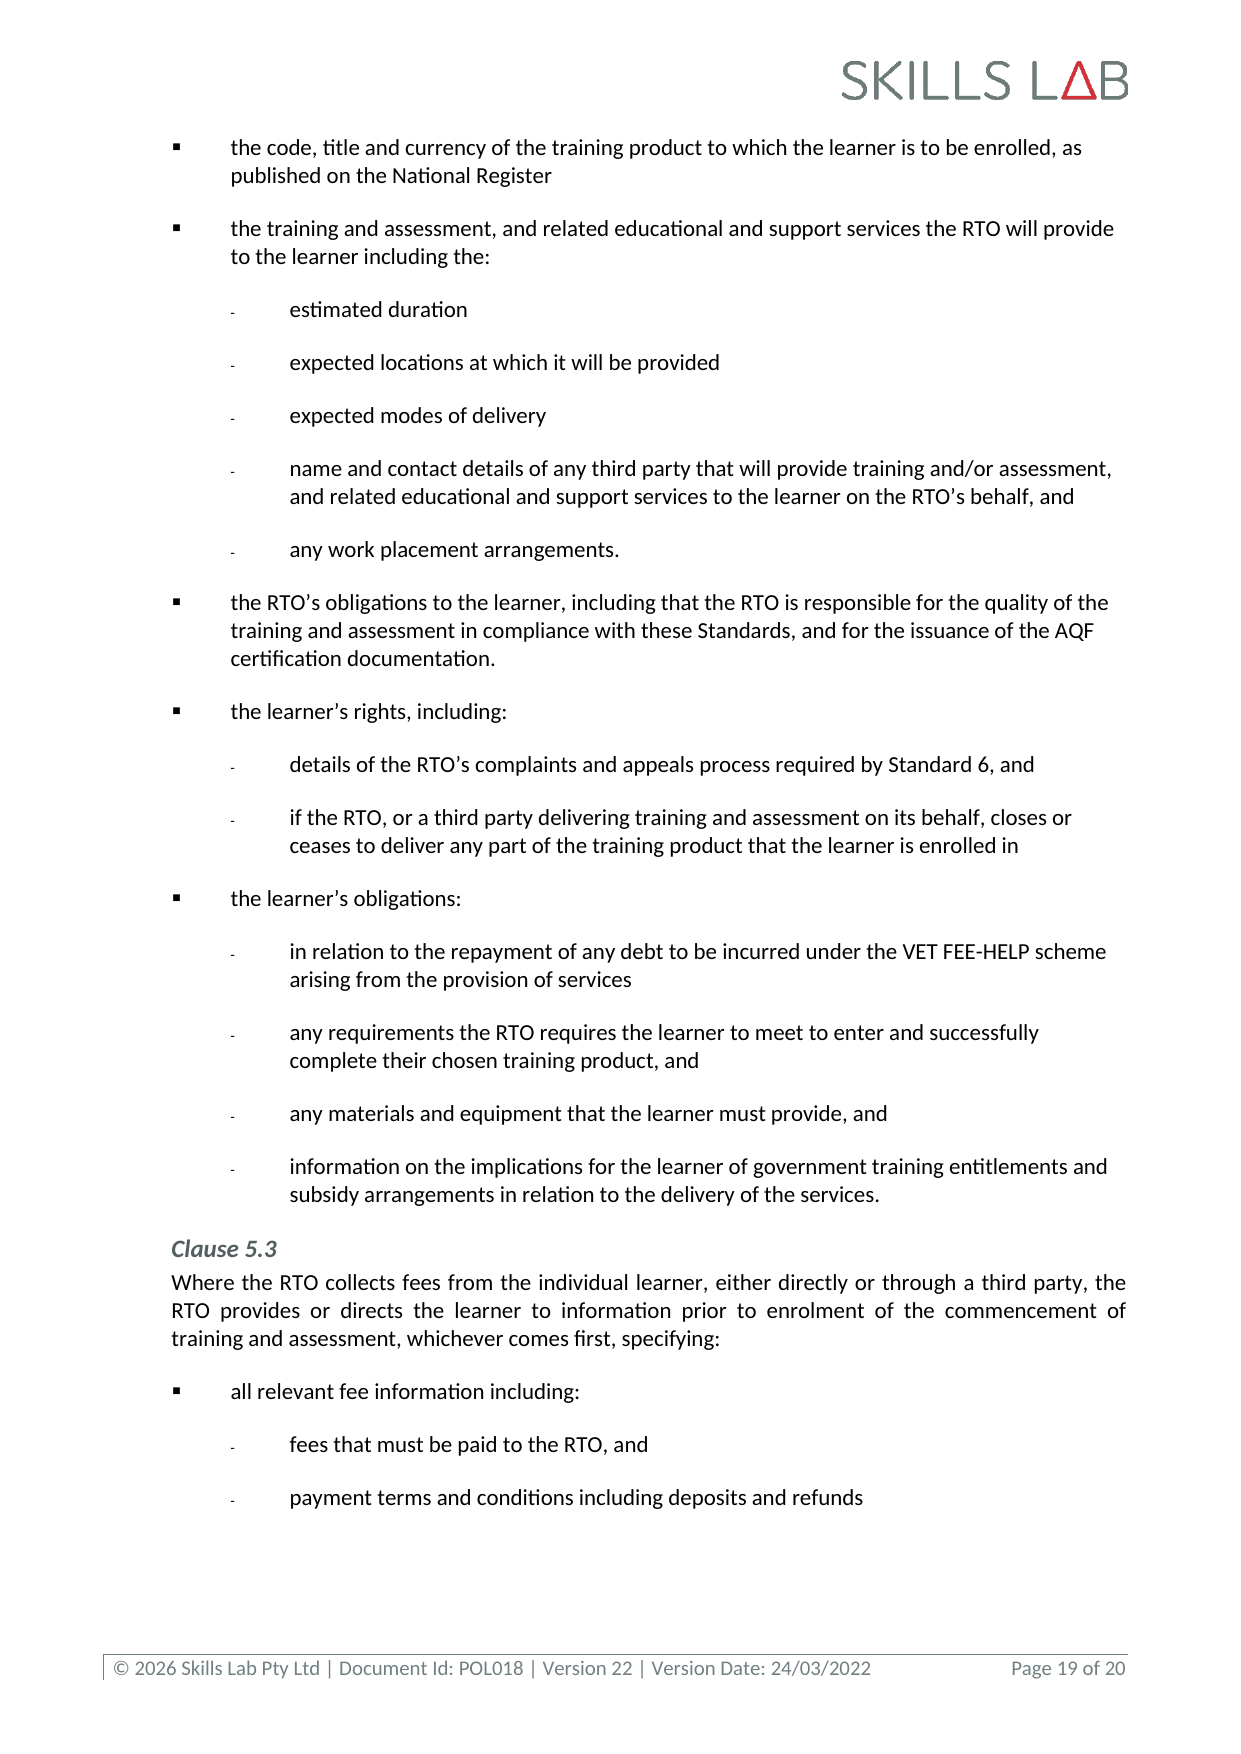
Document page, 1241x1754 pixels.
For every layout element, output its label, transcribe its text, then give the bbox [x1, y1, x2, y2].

text any materials and equipment that the learner must provide, and [230, 1099, 1128, 1127]
text the RTO’s obligations to the learner, including that the RTO is responsible for the quality of the training and assessment in compliance with these Standards, and for the issuance of the AQF certification documentation. [171, 588, 1128, 672]
text all relevant fee information including: [171, 1377, 1128, 1406]
text details of the RTO’s complaints and appeals process required by Standard 6, and [230, 750, 1128, 778]
text expected modes of delivery [230, 401, 1128, 429]
text payment terms and conditions including deposits and refunds [230, 1483, 1128, 1512]
text name and contact details of any third party that will provide training and/or assessment, and related educational and support services to the learner on the RTO’s behalf, and [230, 454, 1128, 510]
text the training and assessment, and related educational and support services the RTO will provide to the learner including the: [171, 214, 1128, 270]
text the code, title and currency of the training product to which the learner is to be enrolled, as published on the National Register [171, 133, 1128, 189]
text information on the implications for the learner of government training entitlements and subsidy arrangements in relation to the delivery of the services. [230, 1152, 1128, 1208]
picture [841, 61, 1128, 100]
text Where the RTO collects fees from the individual learner, either directly or through a third party, the RTO provides or directs the learner to information prior to enrolment of the commencement of training and assessment, whichever comes first, specifying: [171, 1268, 1128, 1352]
text the learner’s rights, including: [171, 697, 1128, 725]
text fees that must be paid to the RTO, and [230, 1431, 1128, 1458]
text expected locations at which it will be provided [230, 348, 1128, 376]
text in relation to the repayment of any debt to be incurred under the VET FEE-HELP scheme arising from the provision of services [230, 937, 1128, 993]
subtitle Clause 5.3 [171, 1233, 1128, 1264]
text any requirements the RTO requires the learner to meet to enter and successfully complete their chosen training product, and [230, 1018, 1128, 1074]
text estimated duration [230, 295, 1128, 323]
text any work placement arrangements. [230, 535, 1128, 563]
text if the RTO, or a third party delivering training and assessment on its behalf, closes or ceases to deliver any part of the training product that the learner is enrolled in [230, 803, 1128, 859]
text the learner’s obligations: [171, 884, 1128, 912]
